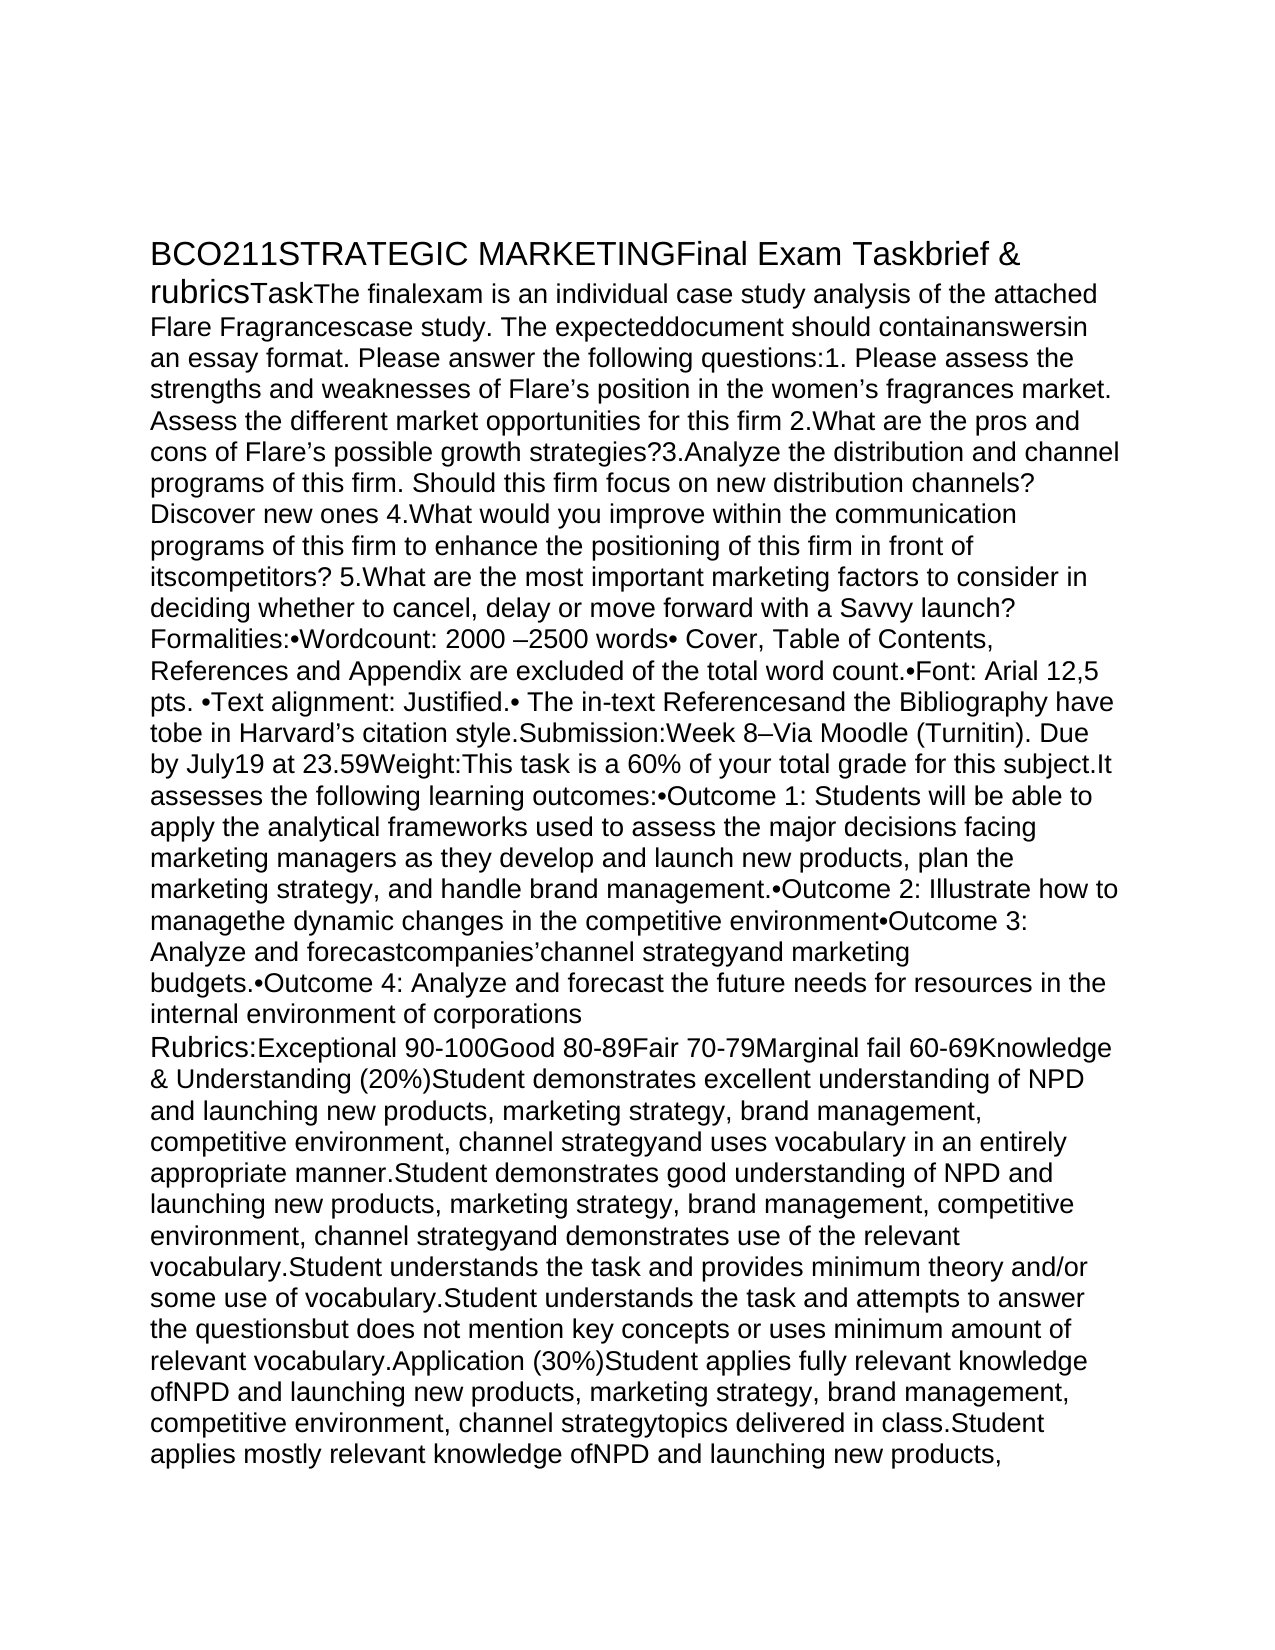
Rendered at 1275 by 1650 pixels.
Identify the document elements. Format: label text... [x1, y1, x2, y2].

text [150, 1030, 1125, 1469]
text BCO211STRATEGIC MARKETINGFinal Exam Taskbrief & rubricsTaskThe finalexam is an individual case study analysis of the attached Flare Fragrancescase study. The expecteddocument should containanswersin an essay format. Please answer the following questions:1. Please assess the strengths and weaknesses of Flare’s position in the women’s fragrances market. Assess the different market opportunities for this firm 2.What are the pros and cons of Flare’s possible growth strategies?3.Analyze the distribution and channel programs of this firm. Should this firm focus on new distribution channels? Discover new ones 4.What would you improve within the communication programs of this firm to enhance the positioning of this firm in front of itscompetitors? 5.What are the most important marketing factors to consider in deciding whether to cancel, delay or move forward with a Savvy launch? Formalities:•Wordcount: 2000 –2500 words• Cover, Table of Contents, References and Appendix are excluded of the total word count.•Font: Arial 12,5 pts. •Text alignment: Justified.• The in-text Referencesand the Bibliography have tobe in Harvard’s citation style.Submission:Week 8–Via Moodle (Turnitin). Due by July19 at 23.59Weight:This task is a 60% of your total grade for this subject.It assesses the following learning outcomes:•Outcome 1: Students will be able to apply the analytical frameworks used to assess the major decisions facing marketing managers as they develop and launch new products, plan the marketing strategy, and handle brand management.•Outcome 2: Illustrate how to managethe dynamic changes in the competitive environment•Outcome 3: Analyze and forecastcompanies’channel strategyand marketing budgets.•Outcome 4: Analyze and forecast the future needs for resources in the internal environment of corporations [150, 234, 1125, 1030]
